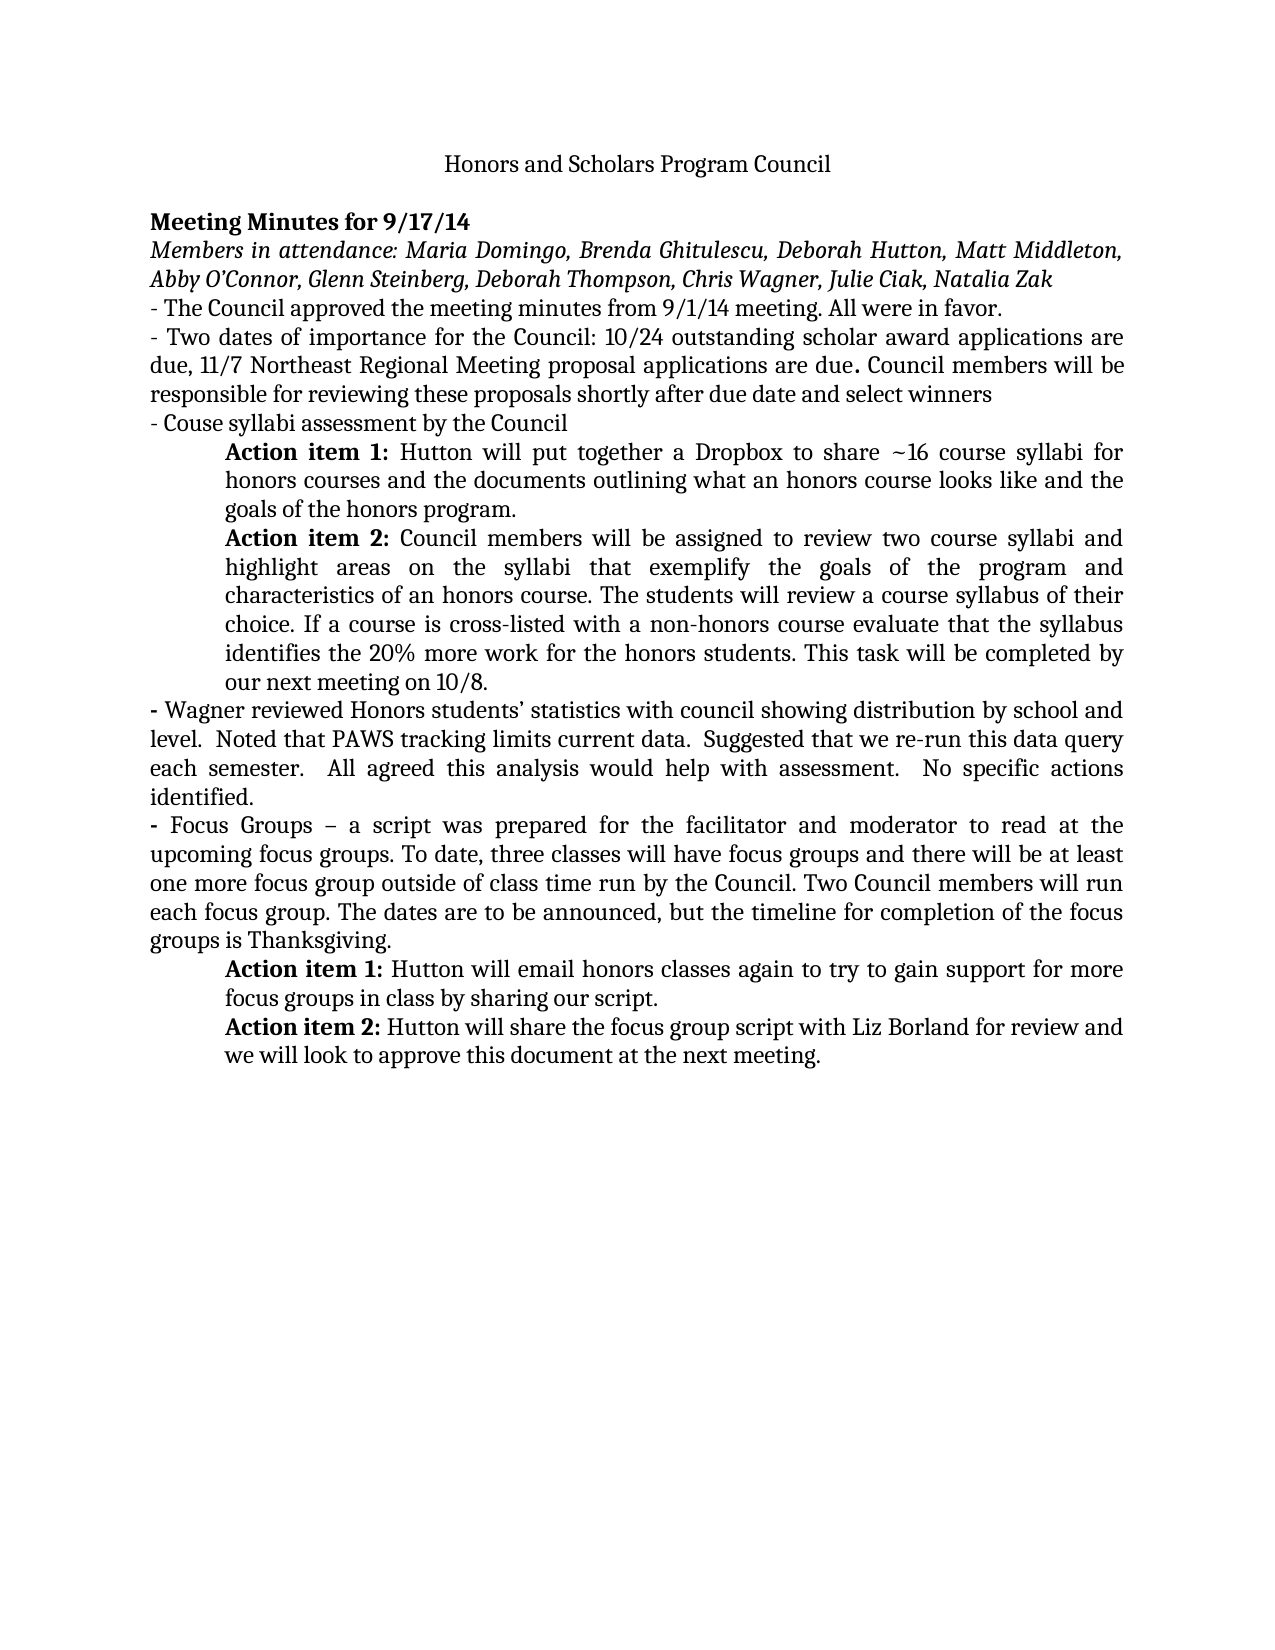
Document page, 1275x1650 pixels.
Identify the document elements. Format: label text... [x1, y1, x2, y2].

text Honors and Scholars Program Council [150, 150, 1125, 179]
text - Focus Groups – a script was prepared for the facilitator and moderator to read at the upcoming focus groups. To date, three classes will have focus groups and there will be at least one more focus group outside of class time run by the Council. Two Council members will run each focus group. The dates are to be announced, but the timeline for completion of the focus groups is Thanksgiving. [150, 811, 1125, 955]
text Action item 1: Hutton will email honors classes again to try to gain support for more focus groups in class by sharing our script. [225, 955, 1125, 1012]
text Action item 1: Hutton will put together a Dropbox to share ~16 course syllabi for honors courses and the documents outlining what an honors course looks like and the goals of the honors program. [225, 437, 1125, 524]
text Action item 2: Hutton will share the focus group script with Liz Borland for review and we will look to approve this document at the next meeting. [225, 1012, 1125, 1070]
text - Two dates of importance for the Council: 10/24 outstanding scholar award applications are due, 11/7 Northeast Regional Meeting proposal applications are due. Council members will be responsible for reviewing these proposals shortly after due date and select winners [150, 322, 1125, 409]
text Members in attendance: Maria Domingo, Brenda Ghitulescu, Deborah Hutton, Matt Middleton, Abby O’Connor, Glenn Steinberg, Deborah Thompson, Chris Wagner, Julie Ciak, Natalia Zak [150, 236, 1125, 294]
text - Couse syllabi assessment by the Council [150, 409, 1125, 437]
text Action item 2: Council members will be assigned to review two course syllabi and highlight areas on the syllabi that exemplify the goals of the program and characteristics of an honors course. The students will review a course syllabus of their choice. If a course is cross-listed with a non-honors course evaluate that the syllabus identifies the 20% more work for the honors students. This task will be completed by our next meeting on 10/8. [225, 524, 1125, 696]
text - The Council approved the meeting minutes from 9/1/14 meeting. All were in favor. [150, 294, 1125, 322]
text Meeting Minutes for 9/17/14 [150, 207, 1125, 236]
text - Wagner reviewed Honors students’ statistics with council showing distribution by school and level. Noted that PAWS tracking limits current data. Suggested that we re-run this data query each semester. All agreed this analysis would help with assessment. No specific actions identified. [150, 696, 1125, 811]
